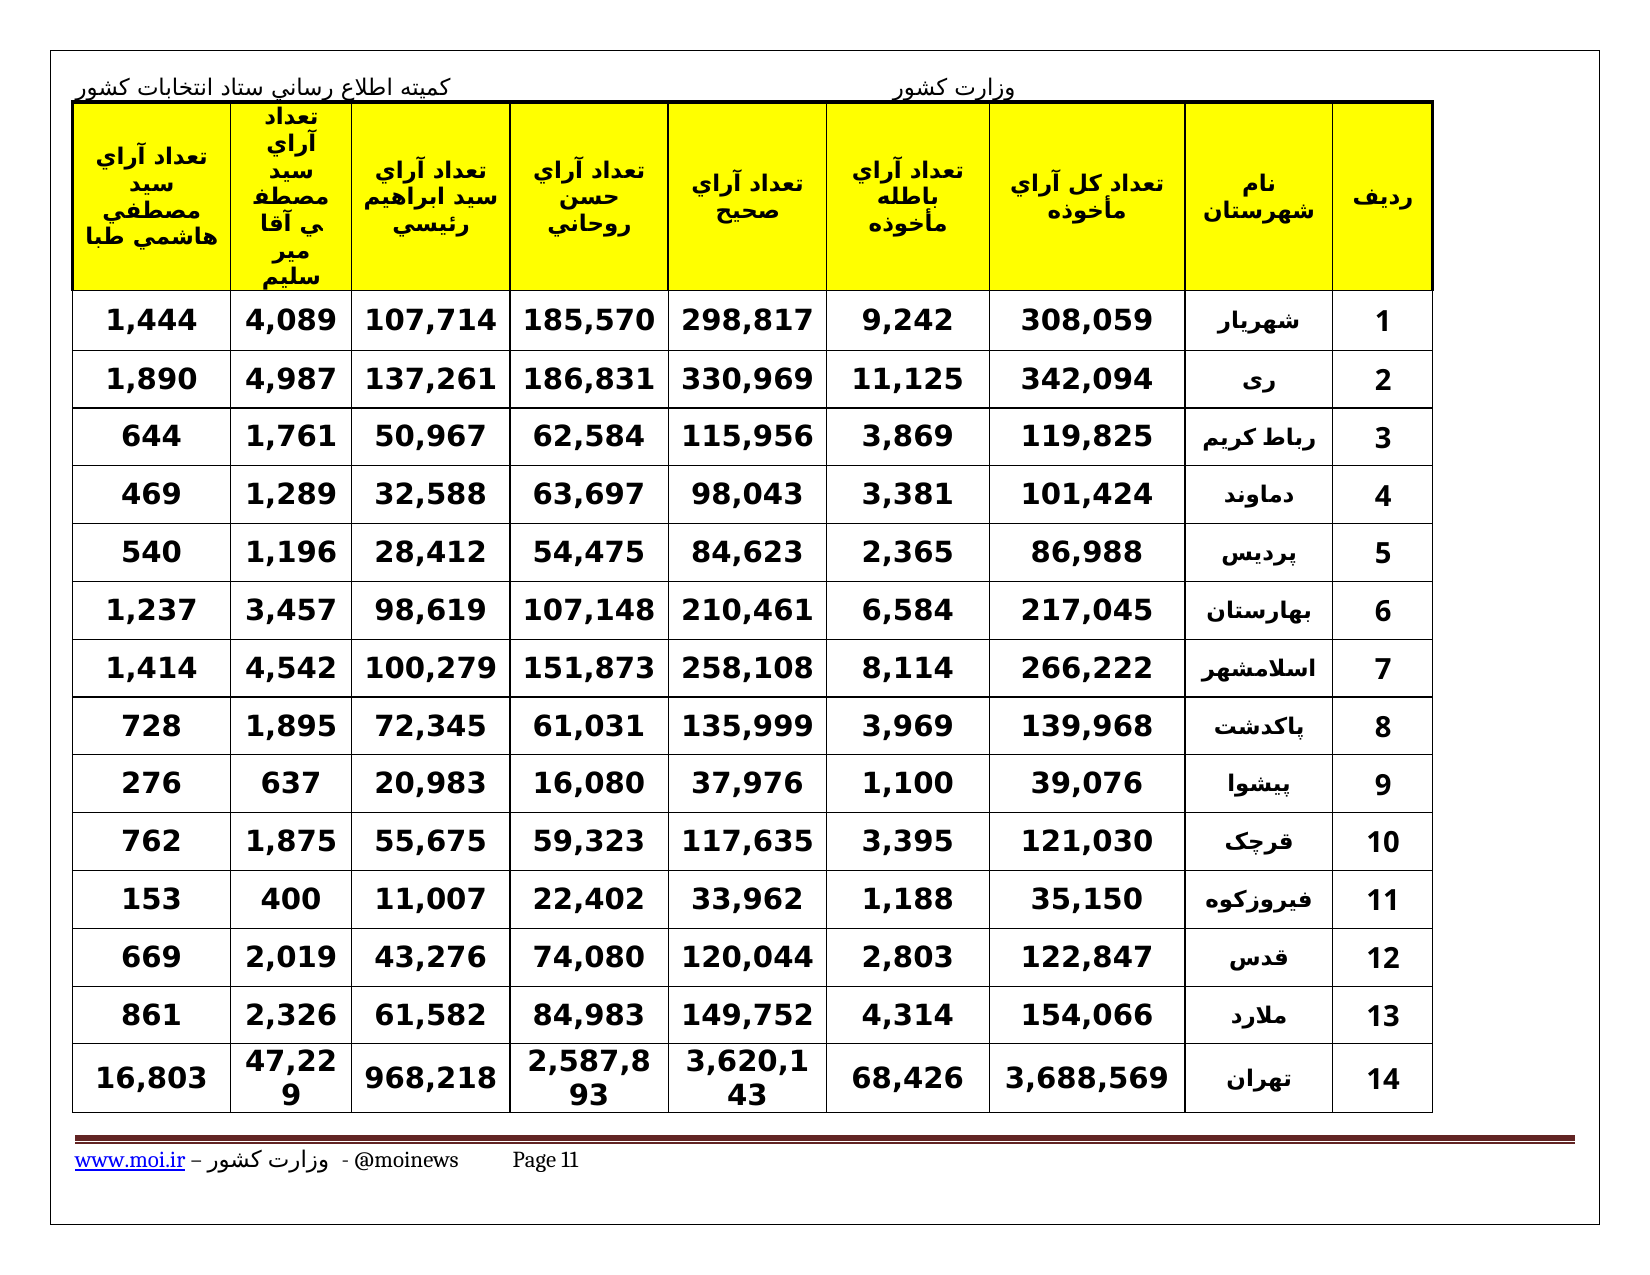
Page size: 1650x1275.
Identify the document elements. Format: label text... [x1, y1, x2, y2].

table_cell 151,873 [511, 640, 668, 696]
table_cell 1,890 [73, 351, 230, 407]
table_header تعداد آراي سيد مصطفي آقا مير سليم [231, 104, 351, 290]
table_cell 84,983 [511, 987, 668, 1043]
table_cell 13 [1333, 987, 1432, 1043]
table_cell 210,461 [669, 582, 826, 639]
table_header رديف [1333, 104, 1431, 290]
table_cell 35,150 [990, 871, 1184, 928]
table_cell ری [1186, 351, 1332, 407]
table_cell 47,229 [231, 1044, 351, 1112]
table_header تعداد آراي حسن روحاني [511, 104, 667, 290]
table_cell 540 [73, 524, 230, 581]
table_cell 3,869 [827, 409, 989, 465]
table_cell 2,365 [827, 524, 989, 581]
table_header تعداد كل آراي مأخوذه [990, 104, 1184, 290]
table_cell 1,289 [231, 466, 351, 523]
table_cell 28,412 [352, 524, 509, 581]
table_cell 330,969 [669, 351, 826, 407]
table_cell 968,218 [352, 1044, 509, 1112]
table_cell 117,635 [669, 813, 826, 870]
table_cell 185,570 [511, 291, 668, 349]
table_cell 10 [1333, 813, 1432, 870]
table_header تعداد آراي سيد مصطفي هاشمي طبا [74, 104, 230, 290]
table_cell 120,044 [669, 929, 826, 986]
table_cell 1,196 [231, 524, 351, 581]
table_cell ملارد [1186, 987, 1332, 1043]
table_header تعداد آراي سيد ابراهيم رئيسي [352, 104, 509, 290]
table_cell 22,402 [511, 871, 668, 928]
table_cell 217,045 [990, 582, 1184, 639]
table_cell 6 [1333, 582, 1432, 639]
table_cell 1,237 [73, 582, 230, 639]
table_cell پردیس [1186, 524, 1332, 581]
table_header تعداد آراي باطله مأخوذه [827, 104, 989, 290]
table_cell 861 [73, 987, 230, 1043]
table_cell 32,588 [352, 466, 509, 523]
table_cell 11,007 [352, 871, 509, 928]
table_cell فیروزکوه [1186, 871, 1332, 928]
table_cell 84,623 [669, 524, 826, 581]
table_cell قدس [1186, 929, 1332, 986]
table_cell دماوند [1186, 466, 1332, 523]
table_cell 1,414 [73, 640, 230, 696]
table_cell 16,080 [511, 755, 668, 812]
table_cell 4,987 [231, 351, 351, 407]
table_cell 154,066 [990, 987, 1184, 1043]
table_cell 266,222 [990, 640, 1184, 696]
table_cell 4 [1333, 466, 1432, 523]
table_cell 400 [231, 871, 351, 928]
table_cell 2,803 [827, 929, 989, 986]
table_cell 3,620,143 [669, 1044, 826, 1112]
table_cell بهارستان [1186, 582, 1332, 639]
table_cell 3,395 [827, 813, 989, 870]
table_cell 1,875 [231, 813, 351, 870]
table_cell 1,444 [73, 291, 230, 349]
table_cell 63,697 [511, 466, 668, 523]
table_cell 121,030 [990, 813, 1184, 870]
table_cell 7 [1333, 640, 1432, 696]
table_cell 54,475 [511, 524, 668, 581]
table_cell 12 [1333, 929, 1432, 986]
table_cell 33,962 [669, 871, 826, 928]
table_cell 11,125 [827, 351, 989, 407]
table_cell تهران [1186, 1044, 1332, 1112]
table_cell 342,094 [990, 351, 1184, 407]
table_cell قرچک [1186, 813, 1332, 870]
table_cell 1,895 [231, 698, 351, 754]
table_header تعداد آراي صحيح [669, 104, 826, 290]
table_cell 2,326 [231, 987, 351, 1043]
table_cell 258,108 [669, 640, 826, 696]
table_cell 100,279 [352, 640, 509, 696]
table_cell 37,976 [669, 755, 826, 812]
table_cell 2 [1333, 351, 1432, 407]
table_cell اسلامشهر [1186, 640, 1332, 696]
table_cell رباط کریم [1186, 409, 1332, 465]
table_cell 107,714 [352, 291, 509, 349]
table_cell 68,426 [827, 1044, 989, 1112]
table_cell 153 [73, 871, 230, 928]
table_cell 115,956 [669, 409, 826, 465]
table_cell 139,968 [990, 698, 1184, 754]
table_cell 98,043 [669, 466, 826, 523]
table_cell 122,847 [990, 929, 1184, 986]
table_cell 4,542 [231, 640, 351, 696]
table_cell 50,967 [352, 409, 509, 465]
table_cell 3,969 [827, 698, 989, 754]
table_cell 728 [73, 698, 230, 754]
table_cell پیشوا [1186, 755, 1332, 812]
table_cell 61,582 [352, 987, 509, 1043]
table_cell 1,761 [231, 409, 351, 465]
table_cell 637 [231, 755, 351, 812]
table_cell 43,276 [352, 929, 509, 986]
table_cell 308,059 [990, 291, 1184, 349]
table_cell 9,242 [827, 291, 989, 349]
table_cell 135,999 [669, 698, 826, 754]
table_cell 9 [1333, 755, 1432, 812]
table_cell 3 [1333, 409, 1432, 465]
table_cell 298,817 [669, 291, 826, 349]
table_cell 62,584 [511, 409, 668, 465]
table_cell 55,675 [352, 813, 509, 870]
table_cell 1,188 [827, 871, 989, 928]
table_cell 2,587,893 [511, 1044, 668, 1112]
table_cell 86,988 [990, 524, 1184, 581]
table_cell 74,080 [511, 929, 668, 986]
table_cell 4,089 [231, 291, 351, 349]
table_cell 762 [73, 813, 230, 870]
table_cell 644 [73, 409, 230, 465]
table_cell 186,831 [511, 351, 668, 407]
table_cell 59,323 [511, 813, 668, 870]
table_cell 3,688,569 [990, 1044, 1184, 1112]
table_cell 1 [1333, 291, 1432, 349]
table_cell 669 [73, 929, 230, 986]
table_header نام شهرستان [1186, 104, 1332, 290]
table_cell 72,345 [352, 698, 509, 754]
table_cell 1,100 [827, 755, 989, 812]
table_cell 98,619 [352, 582, 509, 639]
table_cell 16,803 [73, 1044, 230, 1112]
table_cell 4,314 [827, 987, 989, 1043]
table_cell 6,584 [827, 582, 989, 639]
table_cell 61,031 [511, 698, 668, 754]
table_cell 101,424 [990, 466, 1184, 523]
table_cell 20,983 [352, 755, 509, 812]
table_cell 8 [1333, 698, 1432, 754]
table_cell 14 [1333, 1044, 1432, 1112]
table_cell پاکدشت [1186, 698, 1332, 754]
table_cell 107,148 [511, 582, 668, 639]
table_cell 137,261 [352, 351, 509, 407]
table_cell 3,457 [231, 582, 351, 639]
table_cell 11 [1333, 871, 1432, 928]
table_cell 8,114 [827, 640, 989, 696]
table_cell شهریار [1186, 291, 1332, 349]
table_cell 2,019 [231, 929, 351, 986]
table_cell 149,752 [669, 987, 826, 1043]
table_cell 276 [73, 755, 230, 812]
table_cell 5 [1333, 524, 1432, 581]
table_cell 39,076 [990, 755, 1184, 812]
table_cell 119,825 [990, 409, 1184, 465]
table_cell 3,381 [827, 466, 989, 523]
table_cell 469 [73, 466, 230, 523]
